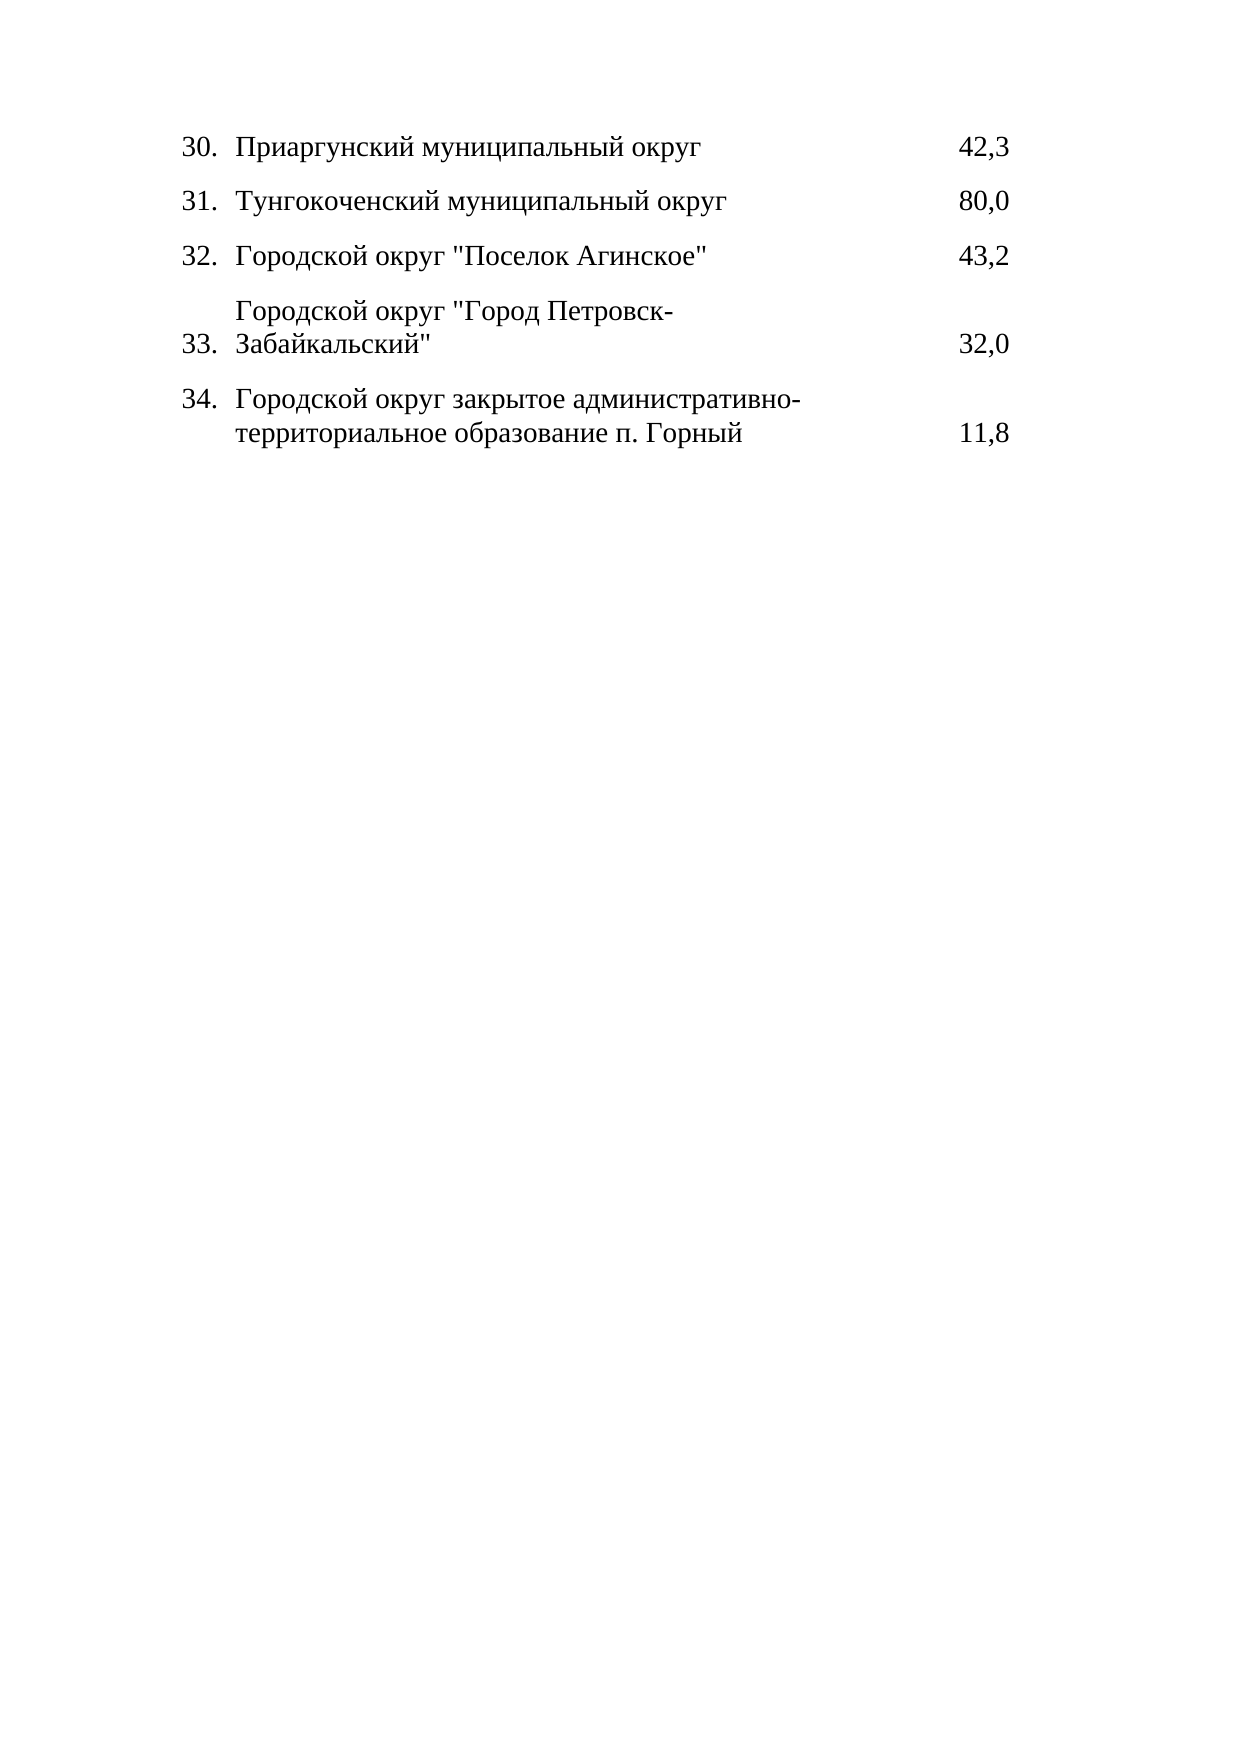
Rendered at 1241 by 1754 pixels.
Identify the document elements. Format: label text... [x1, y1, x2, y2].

table_cell 80,0 [857, 173, 1111, 228]
table_cell 32. [171, 228, 229, 282]
table_cell Городской округ закрытое административно-территориальное образование п. Горный [229, 371, 857, 459]
table_cell 42,3 [857, 118, 1111, 173]
table_cell 34. [171, 371, 229, 459]
table_cell 31. [171, 173, 229, 228]
table_cell 30. [171, 118, 229, 173]
table_cell 32,0 [857, 283, 1111, 371]
table_cell 33. [171, 283, 229, 371]
table_cell Тунгокоченский муниципальный округ [229, 173, 857, 228]
table_cell Городской округ "Город Петровск-Забайкальский" [229, 283, 857, 371]
table_cell Городской округ "Поселок Агинское" [229, 228, 857, 282]
table_cell 11,8 [857, 371, 1111, 459]
table_cell 43,2 [857, 228, 1111, 282]
table_cell Приаргунский муниципальный округ [229, 118, 857, 173]
